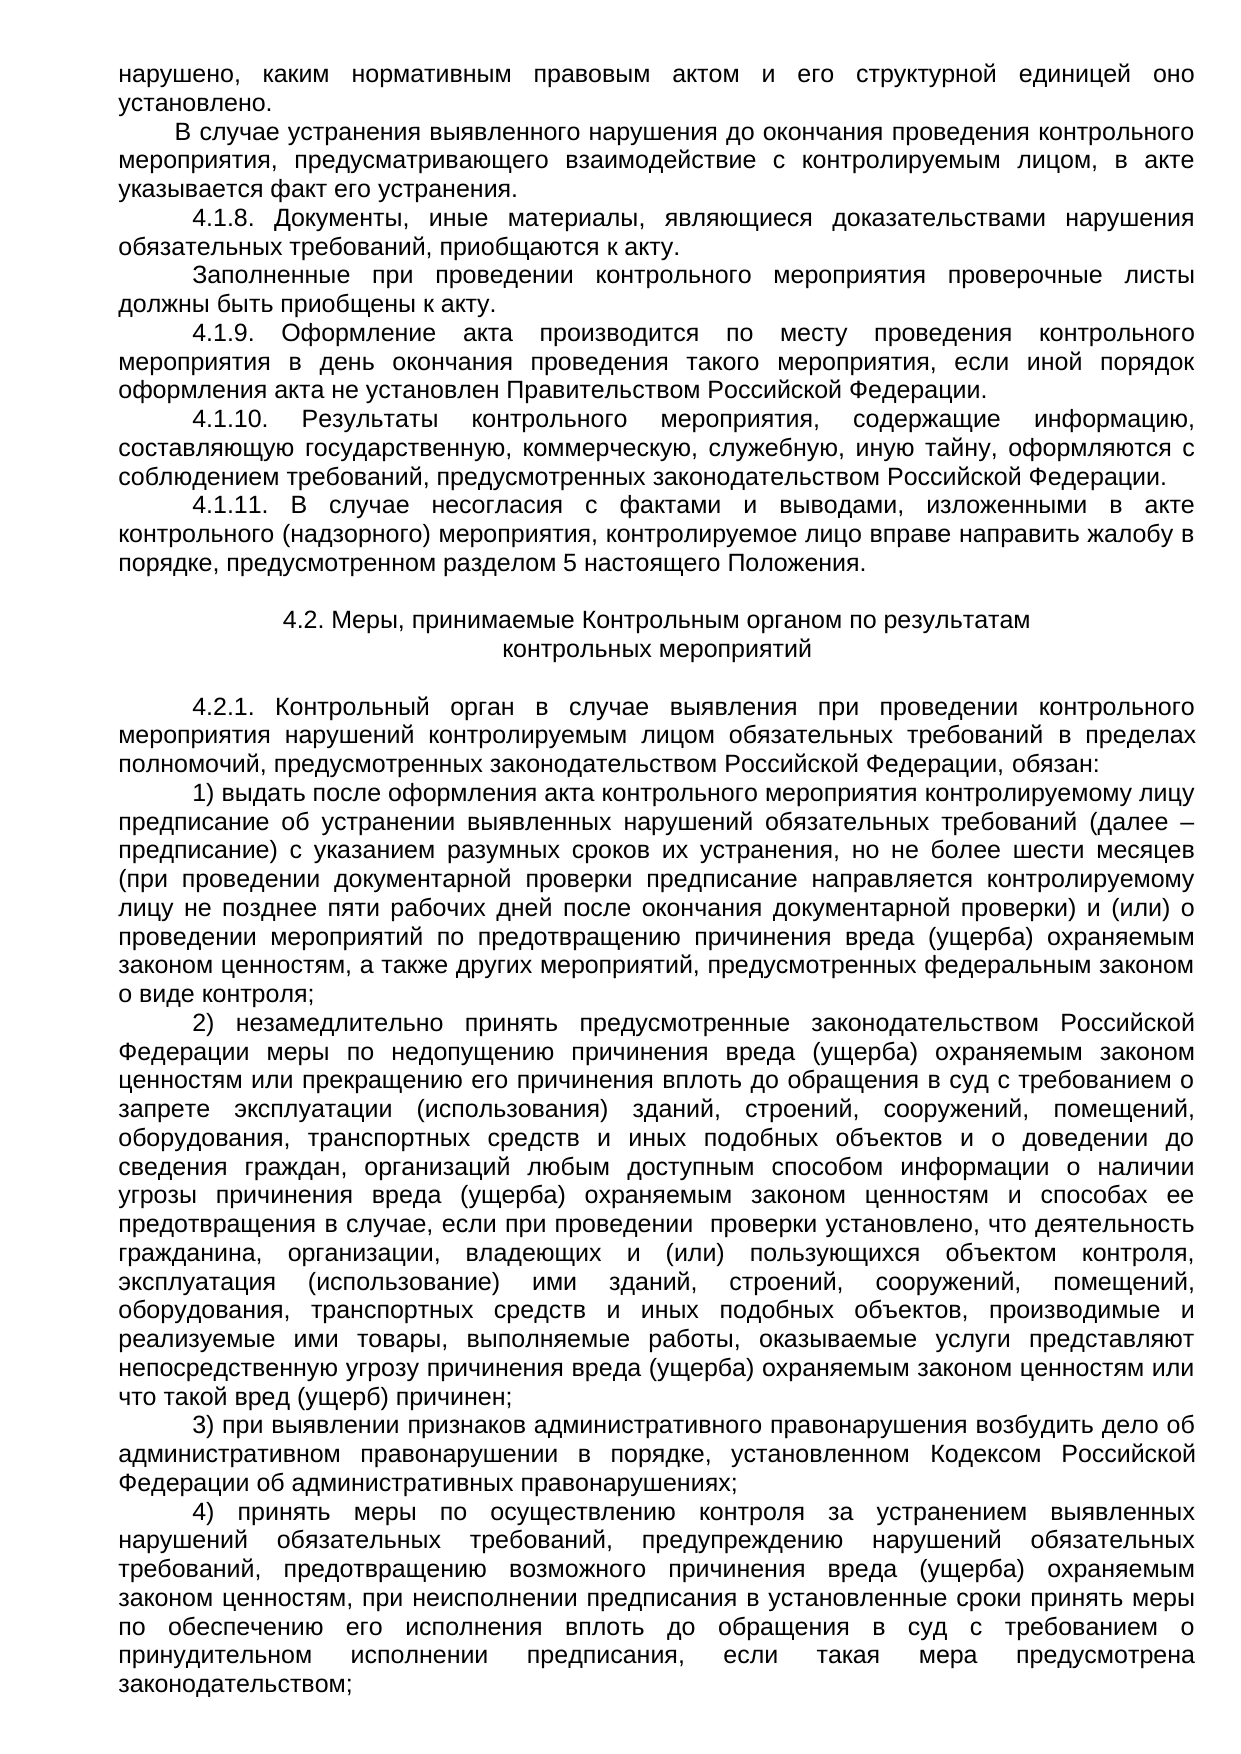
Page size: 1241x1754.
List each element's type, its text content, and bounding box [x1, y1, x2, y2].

text 4.1.9. Оформление акта производится по месту проведения контрольного мероприятия в день окончания проведения такого мероприятия, если иной порядок оформления акта не установлен Правительством Российской Федерации. [118, 318, 1196, 404]
text 4.1.11. В случае несогласия с фактами и выводами, изложенными в акте контрольного (надзорного) мероприятия, контролируемое лицо вправе направить жалобу в порядке, предусмотренном разделом 5 настоящего Положения. [118, 490, 1196, 577]
text 3) при выявлении признаков административного правонарушения возбудить дело об административном правонарушении в порядке, установленном Кодексом Российской Федерации об административных правонарушениях; [118, 1410, 1196, 1497]
text контрольных мероприятий [118, 634, 1196, 663]
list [118, 59, 1196, 117]
text 4.1.8. Документы, иные материалы, являющиеся доказательствами нарушения обязательных требований, приобщаются к акту. [118, 203, 1196, 260]
text 2) незамедлительно принять предусмотренные законодательством Российской Федерации меры по недопущению причинения вреда (ущерба) охраняемым законом ценностям или прекращению его причинения вплоть до обращения в суд с требованием о запрете эксплуатации (использования) зданий, строений, сооружений, помещений, оборудования, транспортных средств и иных подобных объектов и о доведении до сведения граждан, организаций любым доступным способом информации о наличии угрозы причинения вреда (ущерба) охраняемым законом ценностям и способах ее предотвращения в случае, если при проведении проверки установлено, что деятельность гражданина, организации, владеющих и (или) пользующихся объектом контроля, эксплуатация (использование) ими зданий, строений, сооружений, помещений, оборудования, транспортных средств и иных подобных объектов, производимые и реализуемые ими товары, выполняемые работы, оказываемые услуги представляют непосредственную угрозу причинения вреда (ущерба) охраняемым законом ценностям или что такой вред (ущерб) причинен; [118, 1008, 1196, 1410]
text 4.1.10. Результаты контрольного мероприятия, содержащие информацию, составляющую государственную, коммерческую, служебную, иную тайну, оформляются с соблюдением требований, предусмотренных законодательством Российской Федерации. [118, 404, 1196, 490]
text 4.2.1. Контрольный орган в случае выявления при проведении контрольного мероприятия нарушений контролируемым лицом обязательных требований в пределах полномочий, предусмотренных законодательством Российской Федерации, обязан: [118, 692, 1196, 778]
text 4.2. Меры, принимаемые Контрольным органом по результатам [118, 605, 1196, 634]
text Заполненные при проведении контрольного мероприятия проверочные листы должны быть приобщены к акту. [118, 260, 1196, 318]
text В случае устранения выявленного нарушения до окончания проведения контрольного мероприятия, предусматривающего взаимодействие с контролируемым лицом, в акте указывается факт его устранения. [118, 117, 1196, 203]
text 1) выдать после оформления акта контрольного мероприятия контролируемому лицу предписание об устранении выявленных нарушений обязательных требований (далее – предписание) с указанием разумных сроков их устранения, но не более шести месяцев (при проведении документарной проверки предписание направляется контролируемому лицу не позднее пяти рабочих дней после окончания документарной проверки) и (или) о проведении мероприятий по предотвращению причинения вреда (ущерба) охраняемым законом ценностям, а также других мероприятий, предусмотренных федеральным законом о виде контроля; [118, 778, 1196, 1008]
text 4) принять меры по осуществлению контроля за устранением выявленных нарушений обязательных требований, предупреждению нарушений обязательных требований, предотвращению возможного причинения вреда (ущерба) охраняемым законом ценностям, при неисполнении предписания в установленные сроки принять меры по обеспечению его исполнения вплоть до обращения в суд с требованием о принудительном исполнении предписания, если такая мера предусмотрена законодательством; [118, 1497, 1196, 1698]
